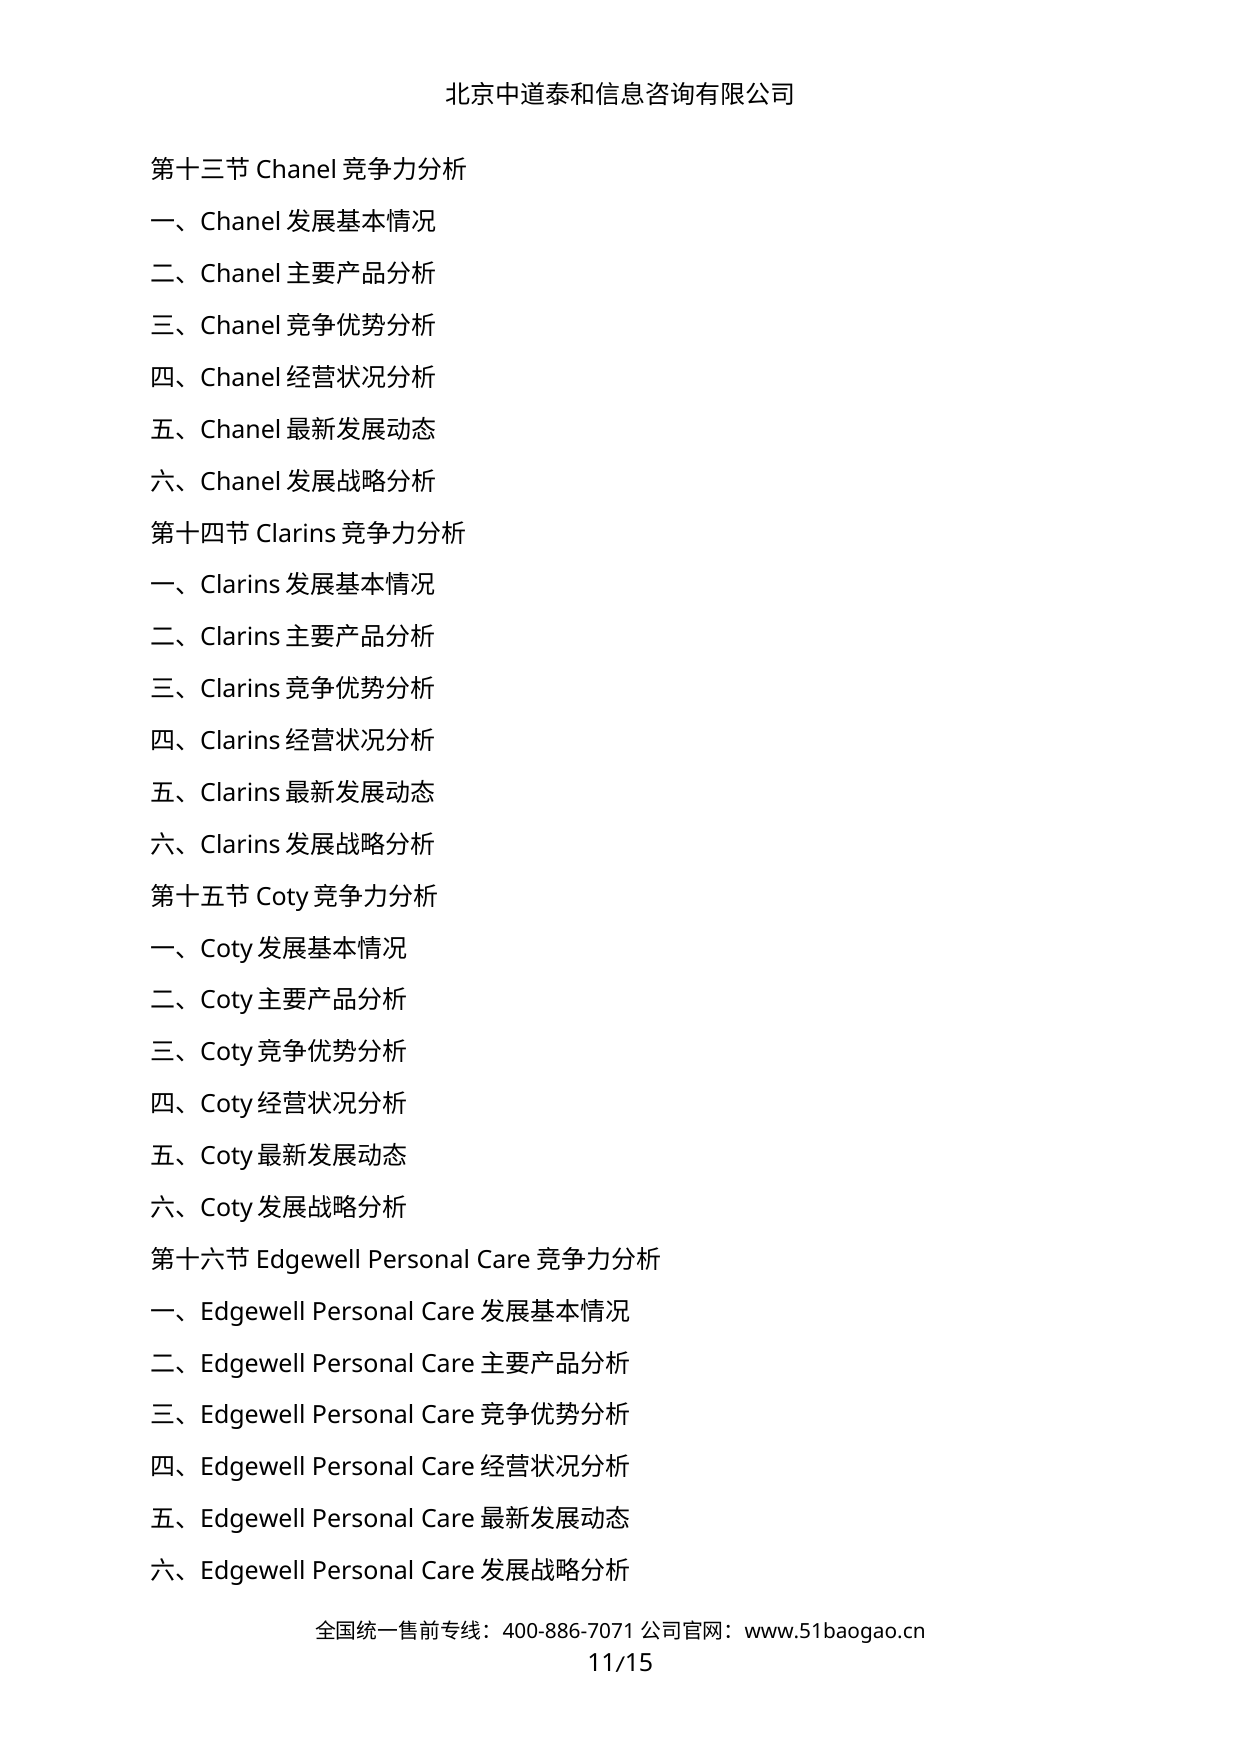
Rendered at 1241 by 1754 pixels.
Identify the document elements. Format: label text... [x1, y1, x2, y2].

text 四、Chanel经营状况分析 [150, 357, 1090, 394]
text 第十五节 Coty竞争力分析 [150, 876, 1090, 912]
text 六、Coty发展战略分析 [150, 1187, 1090, 1224]
text 五、Clarins最新发展动态 [150, 772, 1090, 809]
text 四、Coty经营状况分析 [150, 1084, 1090, 1120]
text 二、Edgewell Personal Care主要产品分析 [150, 1343, 1090, 1379]
text 六、Clarins发展战略分析 [150, 824, 1090, 861]
text 三、Edgewell Personal Care竞争优势分析 [150, 1395, 1090, 1431]
text 三、Chanel竞争优势分析 [150, 306, 1090, 342]
text 一、Chanel发展基本情况 [150, 202, 1090, 238]
text 三、Clarins竞争优势分析 [150, 669, 1090, 705]
text 一、Edgewell Personal Care发展基本情况 [150, 1291, 1090, 1327]
text 六、Edgewell Personal Care发展战略分析 [150, 1551, 1090, 1587]
text 一、Clarins发展基本情况 [150, 565, 1090, 601]
text 四、Edgewell Personal Care经营状况分析 [150, 1447, 1090, 1483]
text 六、Chanel发展战略分析 [150, 461, 1090, 497]
text 四、Clarins经营状况分析 [150, 721, 1090, 757]
text 二、Chanel主要产品分析 [150, 254, 1090, 290]
text 第十三节 Chanel竞争力分析 [150, 150, 1090, 186]
text 一、Coty发展基本情况 [150, 928, 1090, 964]
text 第十六节 Edgewell Personal Care竞争力分析 [150, 1239, 1090, 1276]
text 五、Chanel最新发展动态 [150, 409, 1090, 446]
text 三、Coty竞争优势分析 [150, 1032, 1090, 1068]
text 五、Coty最新发展动态 [150, 1136, 1090, 1172]
text 五、Edgewell Personal Care最新发展动态 [150, 1499, 1090, 1535]
text 第十四节 Clarins竞争力分析 [150, 513, 1090, 549]
text 二、Coty主要产品分析 [150, 980, 1090, 1016]
text 二、Clarins主要产品分析 [150, 617, 1090, 653]
